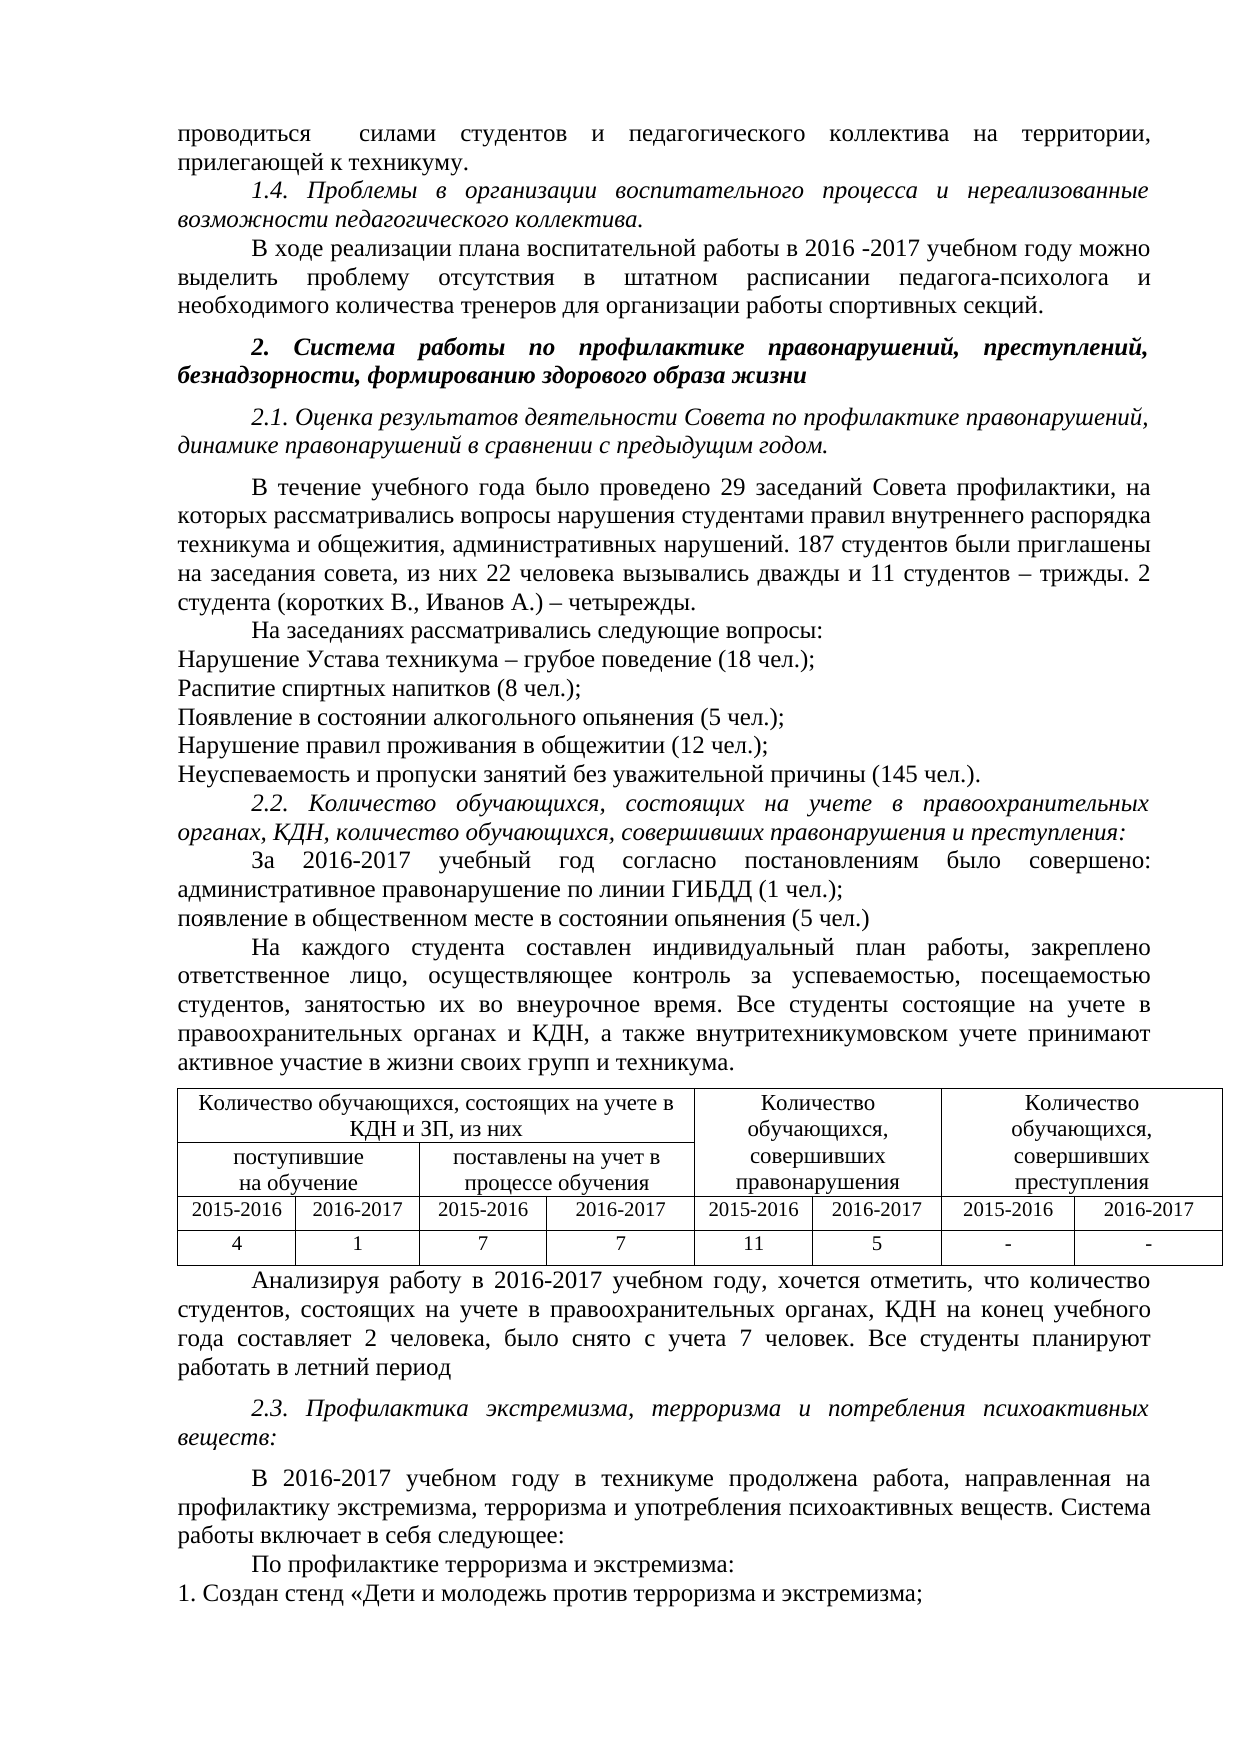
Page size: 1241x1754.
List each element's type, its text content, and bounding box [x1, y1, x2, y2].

table_cell 4 [178, 1231, 295, 1264]
text 1.4. Проблемы в организации воспитательного процесса и нереализованные возможности педагогического коллектива. [177, 176, 1152, 233]
text Распитие спиртных напитков (8 чел.); [177, 673, 1152, 702]
text Неуспеваемость и пропуски занятий без уважительной причины (145 чел.). [177, 759, 1152, 788]
table_cell - [942, 1231, 1074, 1264]
text За 2016-2017 учебный год согласно постановлениям было совершено: административное правонарушение по линии ГИБДД (1 чел.); [177, 846, 1152, 903]
table_cell 7 [547, 1231, 694, 1264]
text В ходе реализации плана воспитательной работы в 2016 -2017 учебном году можно выделить проблему отсутствия в штатном расписании педагога-психолога и необходимого количества тренеров для организации работы спортивных секций. [177, 233, 1152, 319]
text 2.3. Профилактика экстремизма, терроризма и потребления психоактивных веществ: [177, 1393, 1152, 1451]
table_header Количество обучающихся, совершивших правонарушения [695, 1089, 941, 1196]
table_cell 2016-2017 [813, 1197, 941, 1230]
table_cell поступившие на обучение [178, 1143, 419, 1196]
table_cell поставлены на учет в процессе обучения [420, 1143, 694, 1196]
text Нарушение Устава техникума – грубое поведение (18 чел.); [177, 644, 1152, 673]
text По профилактике терроризма и экстремизма: [177, 1549, 1152, 1578]
table_cell 2015-2016 [695, 1197, 812, 1230]
text 2.2. Количество обучающихся, состоящих на учете в правоохранительных органах, КДН, количество обучающихся, совершивших правонарушения и преступления: [177, 788, 1152, 846]
table_cell 2015-2016 [942, 1197, 1074, 1230]
text Появление в состоянии алкогольного опьянения (5 чел.); [177, 702, 1152, 731]
table_cell 2015-2016 [420, 1197, 546, 1230]
text 2.1. Оценка результатов деятельности Совета по профилактике правонарушений, динамике правонарушений в сравнении с предыдущим годом. [177, 402, 1152, 459]
table_cell - [1075, 1231, 1222, 1264]
text Нарушение правил проживания в общежитии (12 чел.); [177, 731, 1152, 759]
table_cell 5 [813, 1231, 941, 1264]
text 2. Система работы по профилактике правонарушений, преступлений, безнадзорности, формированию здорового образа жизни [177, 332, 1152, 389]
table_cell 2016-2017 [296, 1197, 419, 1230]
text появление в общественном месте в состоянии опьянения (5 чел.) [177, 903, 1152, 932]
table_cell 11 [695, 1231, 812, 1264]
text 1. Создан стенд «Дети и молодежь против терроризма и экстремизма; [177, 1578, 1152, 1607]
table_cell 2016-2017 [1075, 1197, 1222, 1230]
table_cell 1 [296, 1231, 419, 1264]
table_header Количество обучающихся, состоящих на учете в КДН и ЗП, из них [178, 1089, 694, 1142]
table_cell 2016-2017 [547, 1197, 694, 1230]
text Анализируя работу в 2016-2017 учебном году, хочется отметить, что количество студентов, состоящих на учете в правоохранительных органах, КДН на конец учебного года составляет 2 человека, было снято с учета 7 человек. Все студенты планируют работать в летний период [177, 1266, 1152, 1381]
text В течение учебного года было проведено 29 заседаний Совета профилактики, на которых рассматривались вопросы нарушения студентами правил внутреннего распорядка техникума и общежития, административных нарушений. 187 студентов были приглашены на заседания совета, из них 22 человека вызывались дважды и 11 студентов – трижды. 2 студента (коротких В., Иванов А.) – четырежды. [177, 472, 1152, 616]
text На каждого студента составлен индивидуальный план работы, закреплено ответственное лицо, осуществляющее контроль за успеваемостью, посещаемостью студентов, занятостью их во внеурочное время. Все студенты состоящие на учете в правоохранительных органах и КДН, а также внутритехникумовском учете принимают активное участие в жизни своих групп и техникума. [177, 932, 1152, 1076]
table_cell 7 [420, 1231, 546, 1264]
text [177, 118, 1152, 176]
text На заседаниях рассматривались следующие вопросы: [177, 616, 1152, 644]
text В 2016-2017 учебном году в техникуме продолжена работа, направленная на профилактику экстремизма, терроризма и употребления психоактивных веществ. Система работы включает в себя следующее: [177, 1463, 1152, 1549]
table_header Количество обучающихся, совершивших преступления [942, 1089, 1222, 1196]
table_cell 2015-2016 [178, 1197, 295, 1230]
